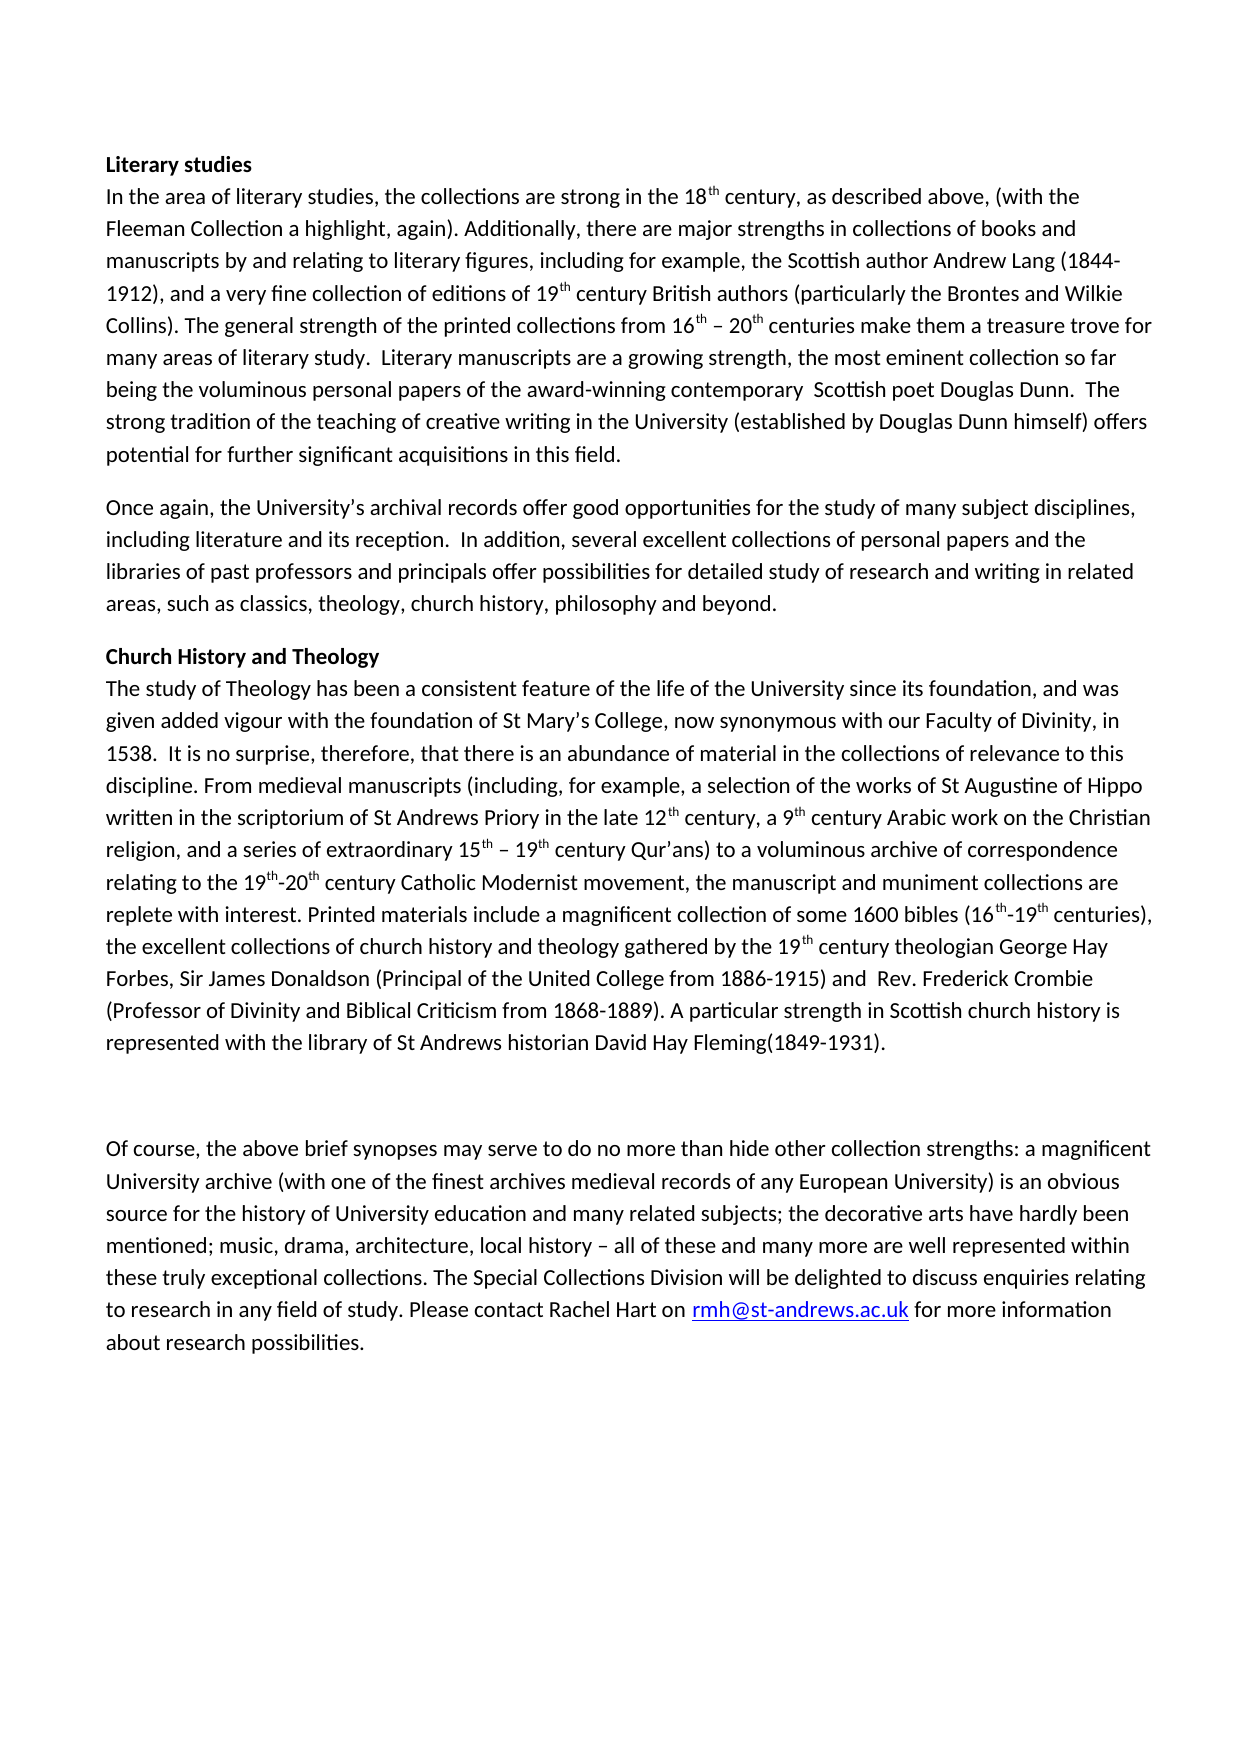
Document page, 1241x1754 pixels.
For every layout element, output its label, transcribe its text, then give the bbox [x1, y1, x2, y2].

text In the area of literary studies, the collections are strong in the 18th century, as described above, (with the Fleeman Collection a highlight, again). Additionally, there are major strengths in collections of books and manuscripts by and relating to literary figures, including for example, the Scottish author Andrew Lang (1844-1912), and a very fine collection of editions of 19th century British authors (particularly the Brontes and Wilkie Collins). The general strength of the printed collections from 16th – 20th centuries make them a treasure trove for many areas of literary study. Literary manuscripts are a growing strength, the most eminent collection so far being the voluminous personal papers of the award-winning contemporary Scottish poet Douglas Dunn. The strong tradition of the teaching of creative writing in the University (established by Douglas Dunn himself) offers potential for further significant acquisitions in this field. [106, 182, 1154, 468]
text The study of Theology has been a consistent feature of the life of the University since its foundation, and was given added vigour with the foundation of St Mary’s College, now synonymous with our Faculty of Divinity, in 1538. It is no surprise, therefore, that there is an abundance of material in the collections of relevance to this discipline. From medieval manuscripts (including, for example, a selection of the works of St Augustine of Hippo written in the scriptorium of St Andrews Priory in the late 12th century, a 9th century Arabic work on the Christian religion, and a series of extraordinary 15th – 19th century Qur’ans) to a voluminous archive of correspondence relating to the 19th-20th century Catholic Modernist movement, the manuscript and muniment collections are replete with interest. Printed materials include a magnificent collection of some 1600 bibles (16th-19th centuries), the excellent collections of church history and theology gathered by the 19th century theologian George Hay Forbes, Sir James Donaldson (Principal of the United College from 1886-1915) and Rev. Frederick Crombie (Professor of Divinity and Biblical Criticism from 1868-1889). A particular strength in Scottish church history is represented with the library of St Andrews historian David Hay Fleming(1849-1931). [106, 674, 1154, 1057]
text Literary studies [106, 150, 1154, 178]
text Church History and Theology [106, 642, 1154, 670]
text Once again, the University’s archival records offer good opportunities for the study of many subject disciplines, including literature and its reception. In addition, several excellent collections of personal papers and the libraries of past professors and principals offer possibilities for detailed study of research and writing in related areas, such as classics, theology, church history, philosophy and beyond. [106, 493, 1154, 617]
text Of course, the above brief synopses may serve to do no more than hide other collection strengths: a magnificent University archive (with one of the finest archives medieval records of any European University) is an obvious source for the history of University education and many related subjects; the decorative arts have hardly been mentioned; music, drama, architecture, local history – all of these and many more are well represented within these truly exceptional collections. The Special Collections Division will be delighted to discuss enquiries relating to research in any field of study. Please contact Rachel Hart on rmh@st-andrews.ac.uk for more information about research possibilities. [106, 1134, 1154, 1356]
